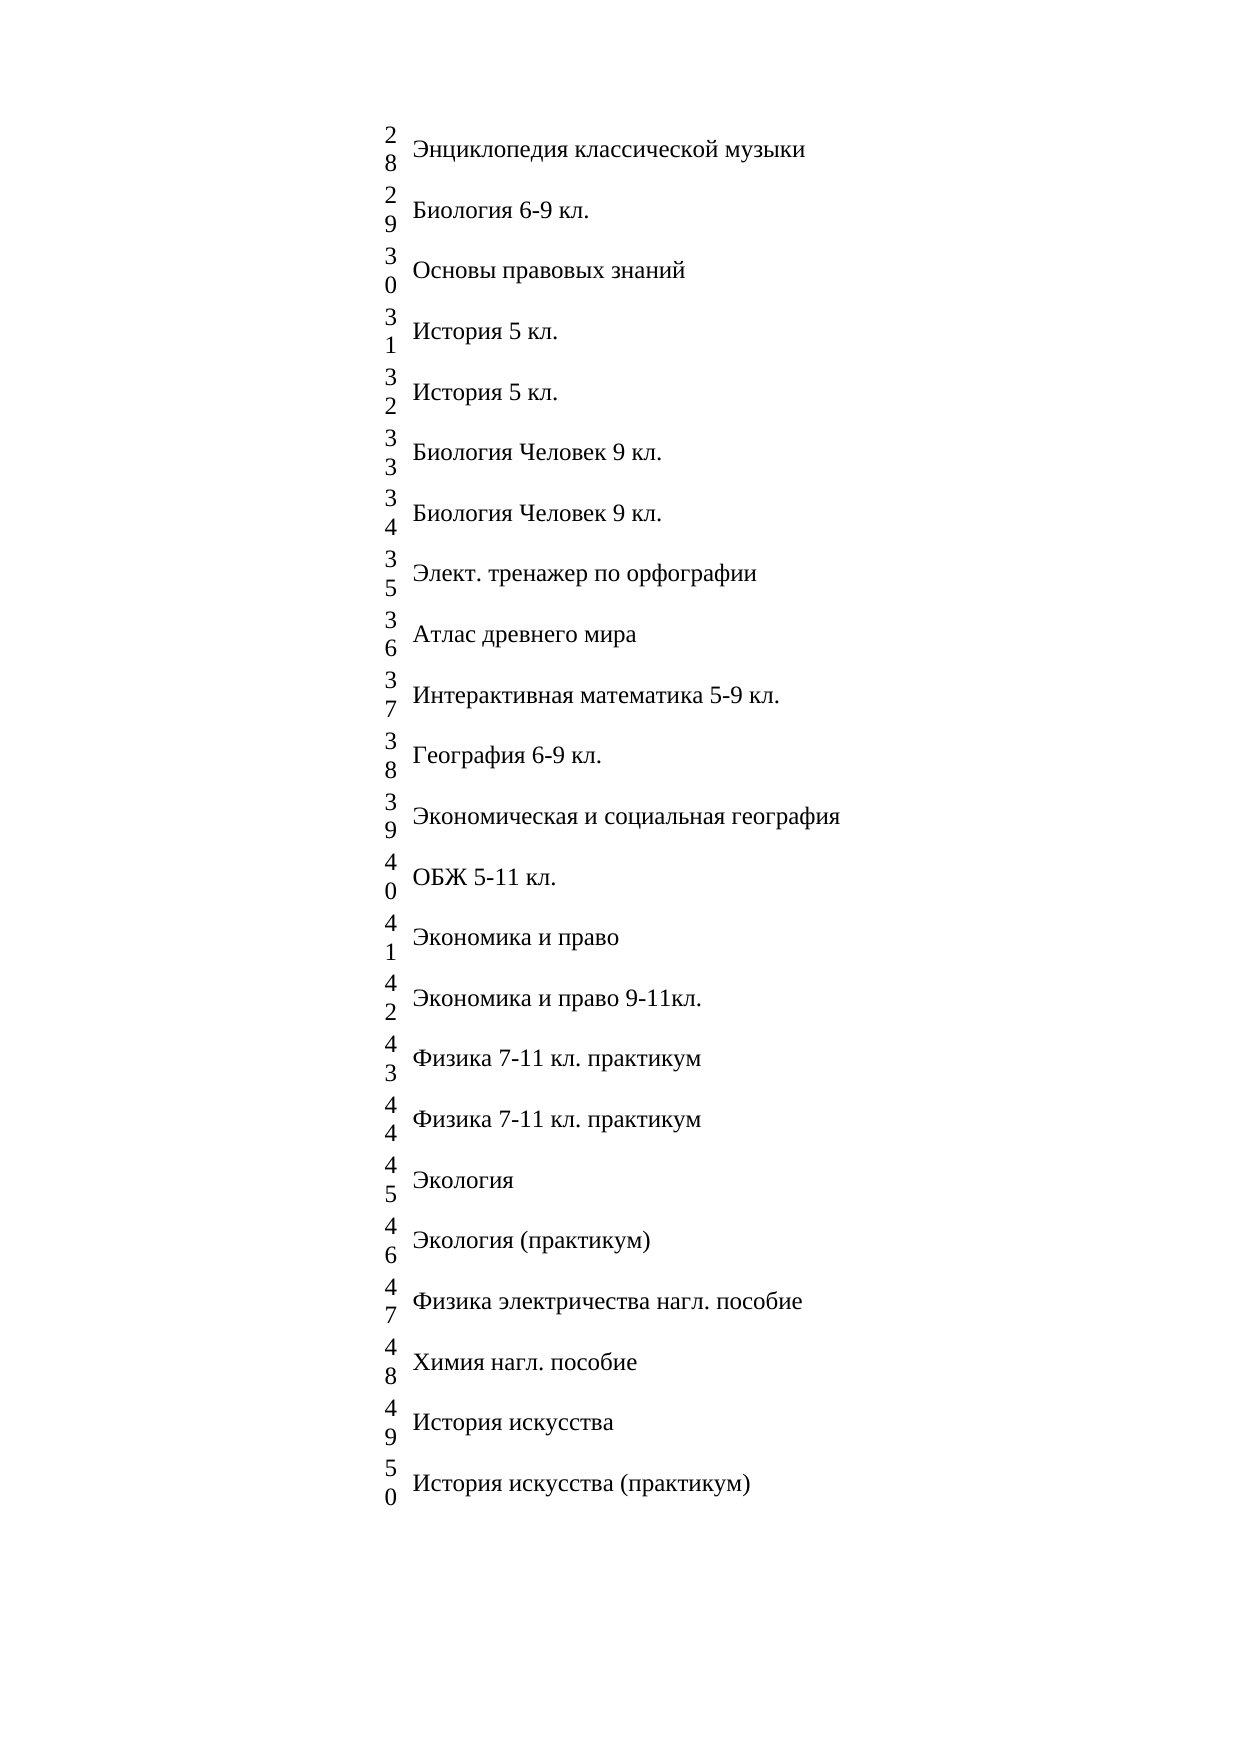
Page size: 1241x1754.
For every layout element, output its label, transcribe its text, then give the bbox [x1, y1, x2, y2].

table_cell История 5 кл. [411, 300, 946, 361]
table_cell 29 [383, 179, 411, 239]
table_cell ОБЖ 5-11 кл. [411, 846, 946, 906]
table_cell 28 [383, 118, 411, 179]
table_cell Химия нагл. пособие [411, 1331, 946, 1391]
table_cell Интерактивная математика 5-9 кл. [411, 664, 946, 724]
table_cell 32 [383, 361, 411, 421]
table_cell 44 [383, 1088, 411, 1149]
table_cell 47 [383, 1270, 411, 1331]
table_cell 43 [383, 1028, 411, 1088]
table_cell 46 [383, 1209, 411, 1270]
table_cell География 6-9 кл. [411, 724, 946, 785]
table_cell Энциклопедия классической музыки [411, 118, 946, 179]
table_cell 45 [383, 1149, 411, 1209]
table_cell 33 [383, 421, 411, 482]
table_cell Атлас древнего мира [411, 603, 946, 664]
table_cell 40 [383, 846, 411, 906]
table_cell 42 [383, 967, 411, 1027]
table_cell Экономика и право [411, 906, 946, 967]
table_cell Экология [411, 1149, 946, 1209]
table_cell 38 [383, 724, 411, 785]
table_cell 34 [383, 482, 411, 542]
table_cell Биология Человек 9 кл. [411, 482, 946, 542]
table_cell Элект. тренажер по орфографии [411, 543, 946, 603]
table_cell Физика электричества нагл. пособие [411, 1270, 946, 1331]
table_cell 37 [383, 664, 411, 724]
table_cell 39 [383, 785, 411, 846]
table_cell Экономическая и социальная география [411, 785, 946, 846]
table_cell Биология 6-9 кл. [411, 179, 946, 239]
table_cell 48 [383, 1331, 411, 1391]
table_cell 41 [383, 906, 411, 967]
table_cell Основы правовых знаний [411, 239, 946, 300]
table_cell Физика 7-11 кл. практикум [411, 1028, 946, 1088]
table_cell Экономика и право 9-11кл. [411, 967, 946, 1027]
table_cell Биология Человек 9 кл. [411, 421, 946, 482]
table_cell История искусства [411, 1391, 946, 1452]
table_cell 31 [383, 300, 411, 361]
table_cell История искусства (практикум) [411, 1452, 946, 1512]
table_cell Физика 7-11 кл. практикум [411, 1088, 946, 1149]
table_cell 50 [383, 1452, 411, 1512]
table_cell 35 [383, 543, 411, 603]
table_cell 49 [383, 1391, 411, 1452]
table_cell Экология (практикум) [411, 1209, 946, 1270]
table_cell 36 [383, 603, 411, 664]
table_cell История 5 кл. [411, 361, 946, 421]
table_cell 30 [383, 239, 411, 300]
